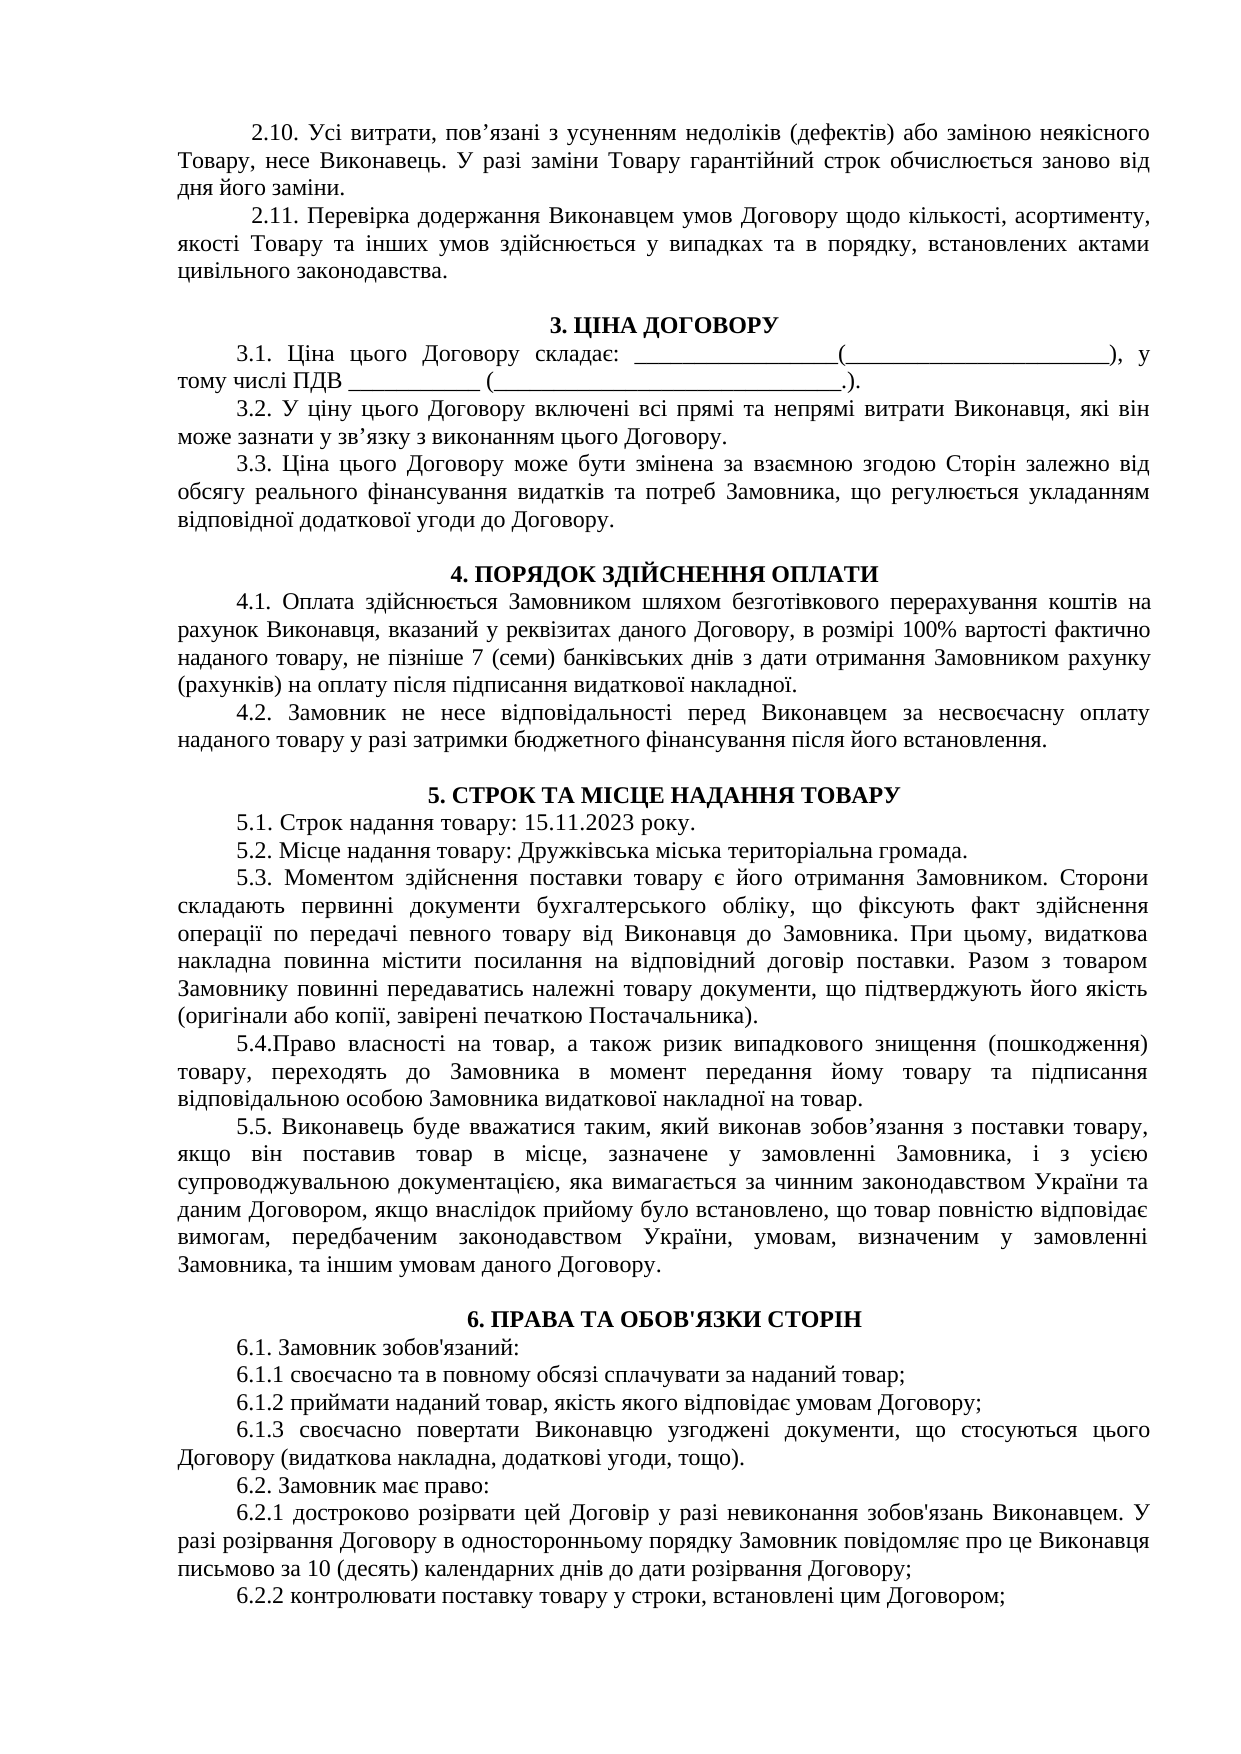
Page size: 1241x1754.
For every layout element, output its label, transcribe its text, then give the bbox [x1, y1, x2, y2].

text 3. ЦІНА ДОГОВОРУ [177, 311, 1152, 339]
text 6.2.2 контролювати поставку товару у строки, встановлені цим Договором; [177, 1581, 1152, 1609]
text 6.1.1 своєчасно та в повному обсязі сплачувати за наданий товар; [177, 1360, 1152, 1388]
text 6.1. Замовник зобов'язаний: [177, 1333, 1152, 1360]
text 4. ПОРЯДОК ЗДІЙСНЕННЯ ОПЛАТИ [177, 560, 1152, 587]
text 6.1.3 своєчасно повертати Виконавцю узгоджені документи, що стосуються цього Договору (видаткова накладна, додаткові угоди, тощо). [177, 1416, 1152, 1471]
text 6. ПРАВА ТА ОБОВ'ЯЗКИ СТОРІН [177, 1305, 1152, 1333]
text 2.10. Усі витрати, пов’язані з усуненням недоліків (дефектів) або заміною неякісного Товару, несе Виконавець. У разі заміни Товару гарантійний строк обчислюється заново від дня його заміни. [177, 118, 1152, 201]
text 3.3. Ціна цього Договору може бути змінена за взаємною згодою Сторін залежно від обсягу реального фінансування видатків та потреб Замовника, що регулюється укладанням відповідної додаткової угоди до Договору. [177, 449, 1152, 532]
text 6.2. Замовник має право: [177, 1471, 1152, 1498]
text 4.1. Оплата здійснюється Замовником шляхом безготівкового перерахування коштів на рахунок Виконавця, вказаний у реквізитах даного Договору, в розмірі 100% вартості фактично наданого товару, не пізніше 7 (семи) банківських днів з дати отримання Замовником рахунку (рахунків) на оплату після підписання видаткової накладної. [177, 587, 1152, 698]
text 5.4.Право власності на товар, а також ризик випадкового знищення (пошкодження) товару, переходять до Замовника в момент передання йому товару та підписання відповідальною особою Замовника видаткової накладної на товар. [177, 1029, 1150, 1112]
text 5. СТРОК ТА МІСЦЕ НАДАННЯ ТОВАРУ [177, 781, 1152, 808]
text 6.1.2 приймати наданий товар, якість якого відповідає умовам Договору; [177, 1388, 1152, 1416]
text 5.1. Строк надання товару: 15.11.2023 року. [177, 808, 1150, 836]
text 5.5. Виконавець буде вважатися таким, який виконав зобов’язання з поставки товару, якщо він поставив товар в місце, зазначене у замовленні Замовника, і з усією супроводжувальною документацією, яка вимагається за чинним законодавством України та даним Договором, якщо внаслідок прийому було встановлено, що товар повністю відповідає вимогам, передбаченим законодавством України, умовам, визначеним у замовленні Замовника, та іншим умовам даного Договору. [177, 1112, 1150, 1277]
text 6.2.1 достроково розірвати цей Договір у разі невиконання зобов'язань Виконавцем. У разі розірвання Договору в односторонньому порядку Замовник повідомляє про це Виконавця письмово за 10 (десять) календарних днів до дати розірвання Договору; [177, 1498, 1152, 1581]
text 2.11. Перевірка додержання Виконавцем умов Договору щодо кількості, асортименту, якості Товару та інших умов здійснюється у випадках та в порядку, встановлених актами цивільного законодавства. [177, 201, 1152, 284]
text 3.1. Ціна цього Договору складає: _________________(______________________), у тому числі ПДВ ___________ (_____________________________.). [177, 339, 1152, 394]
text 5.3. Моментом здійснення поставки товару є його отримання Замовником. Сторони складають первинні документи бухгалтерського обліку, що фіксують факт здійснення операції по передачі певного товару від Виконавця до Замовника. При цьому, видаткова накладна повинна містити посилання на відповідний договір поставки. Разом з товаром Замовнику повинні передаватись належні товару документи, що підтверджують його якість (оригінали або копії, завірені печаткою Постачальника). [177, 863, 1150, 1029]
text 3.2. У ціну цього Договору включені всі прямі та непрямі витрати Виконавця, які він може зазнати у зв’язку з виконанням цього Договору. [177, 394, 1152, 449]
text 4.2. Замовник не несе відповідальності перед Виконавцем за несвоєчасну оплату наданого товару у разі затримки бюджетного фінансування після його встановлення. [177, 698, 1152, 753]
text 5.2. Місце надання товару: Дружківська міська територіальна громада. [177, 836, 1150, 863]
